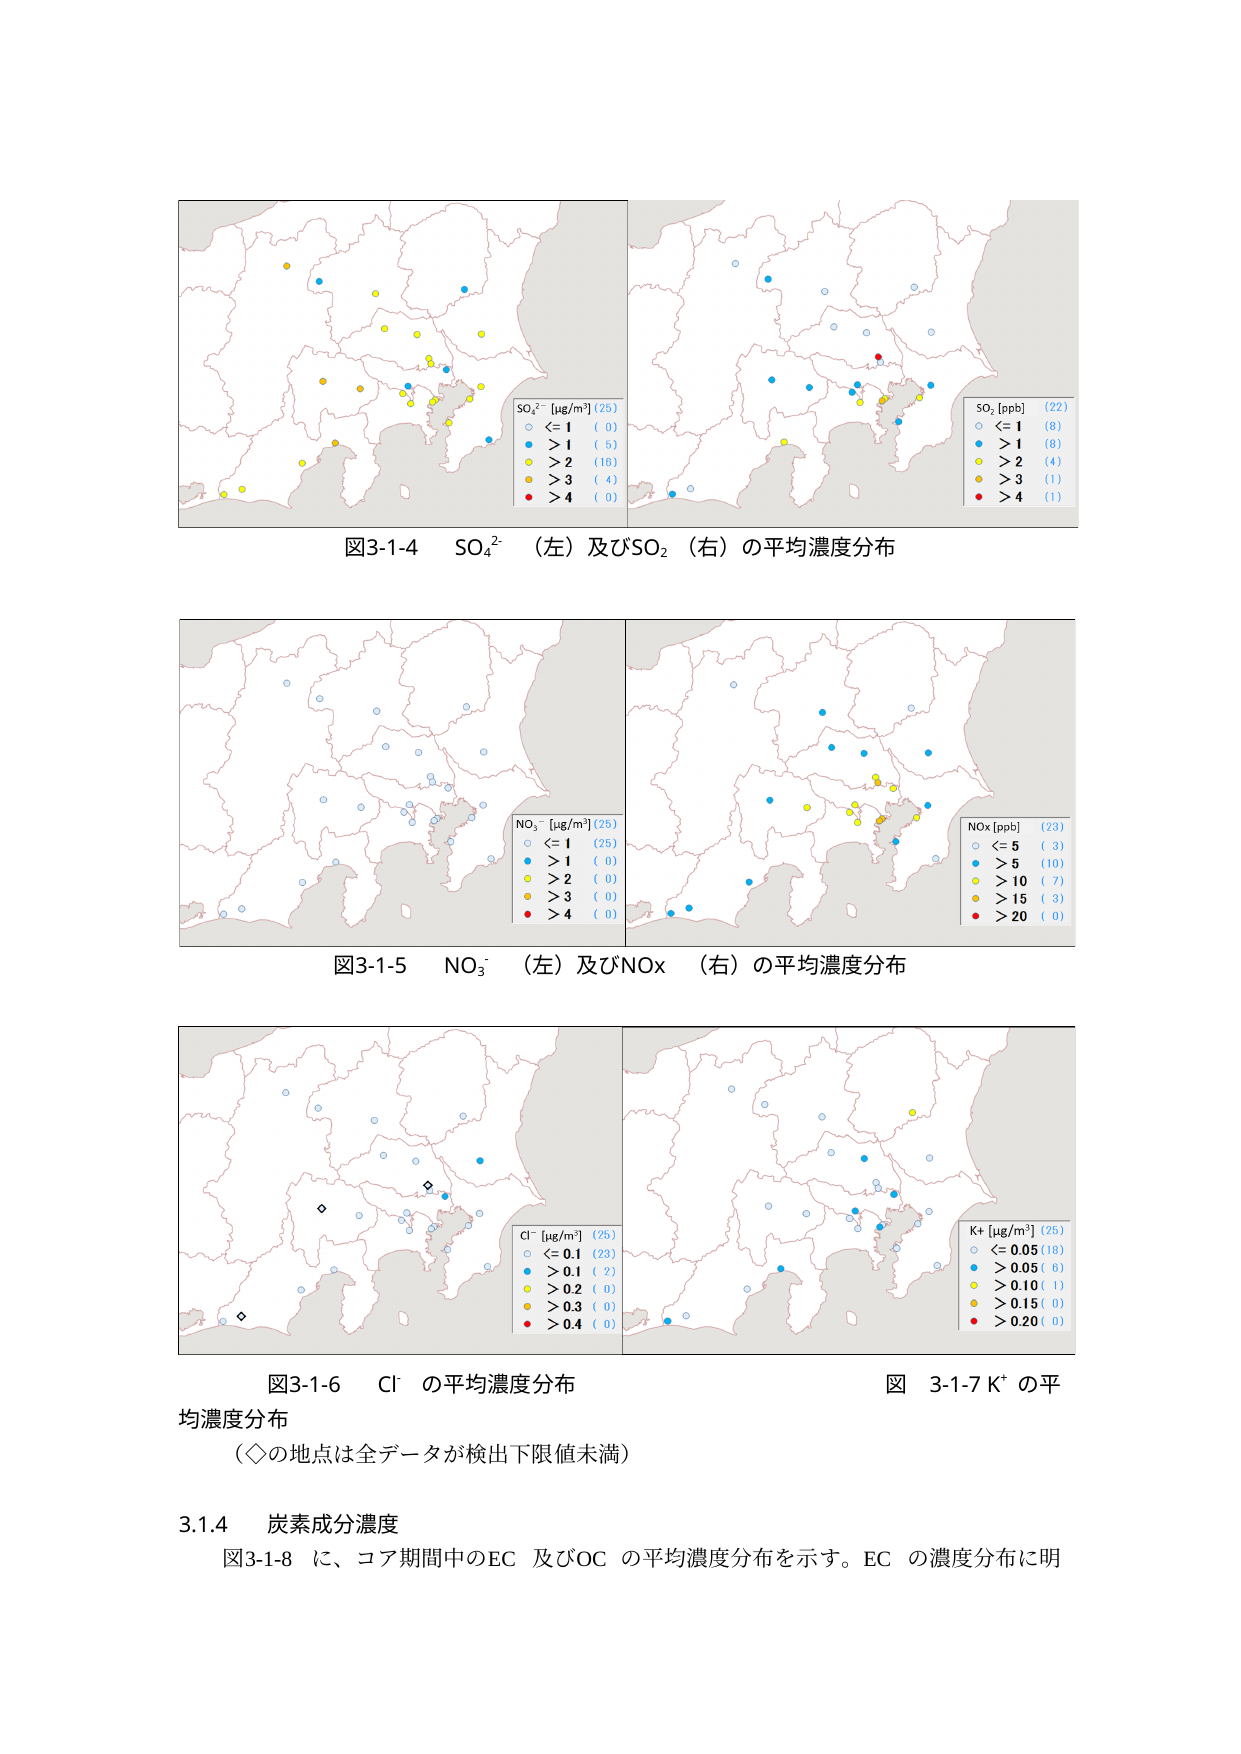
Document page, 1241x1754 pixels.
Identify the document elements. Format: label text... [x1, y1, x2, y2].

picture [178, 200, 1079, 528]
text 図3-1-4 SO42-（左）及びSO2（右）の平均濃度分布 [178, 528, 1062, 563]
picture [179, 619, 1076, 947]
picture [178, 1026, 1076, 1355]
text 図3-1-5 NO3-（左）及びNOx（右）の平均濃度分布 [178, 947, 1062, 982]
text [178, 1540, 1062, 1575]
text 図3-1-6 Cl-の平均濃度分布 図 3-1-7 K+の平均濃度分布 [178, 1366, 1062, 1435]
text （◇の地点は全データが検出下限値未満） [178, 1435, 1062, 1470]
text 3.1.4 炭素成分濃度 [178, 1505, 1062, 1540]
